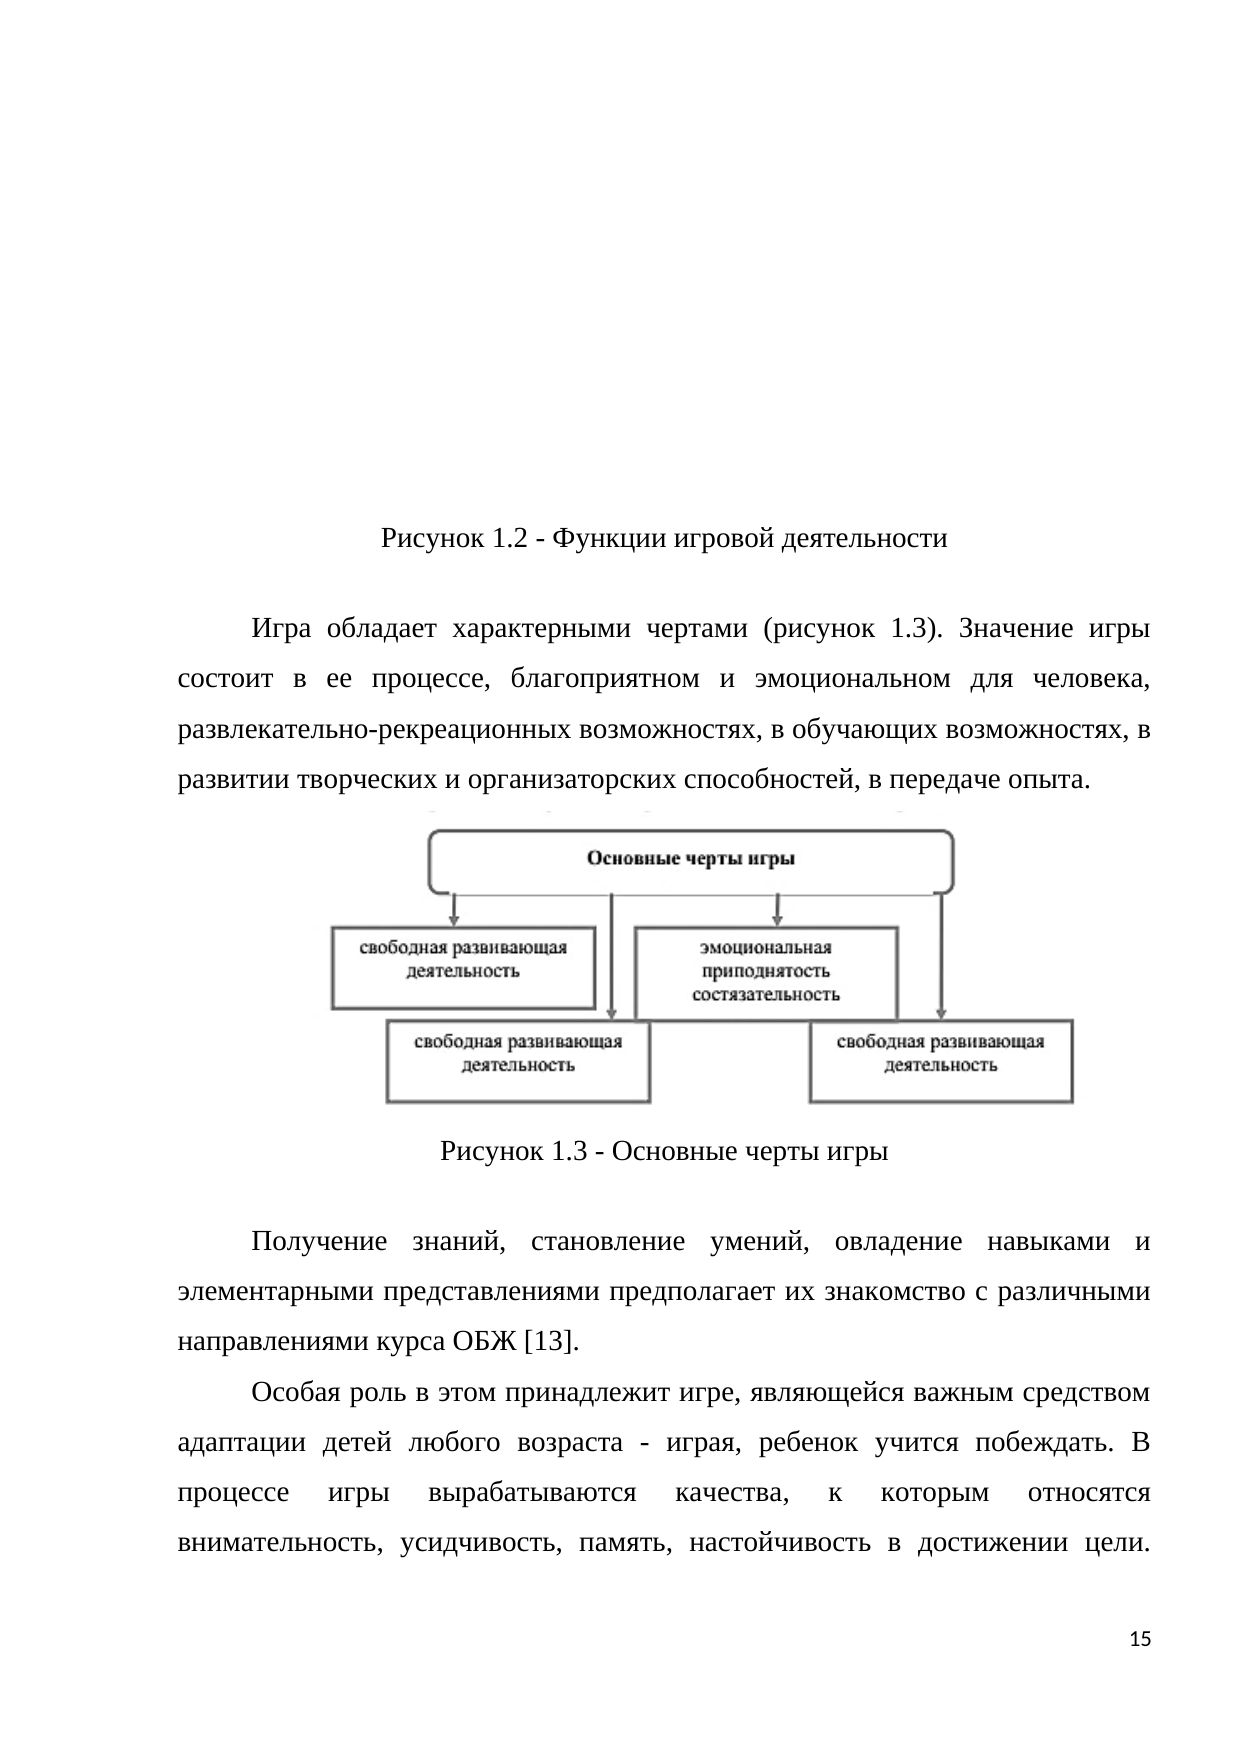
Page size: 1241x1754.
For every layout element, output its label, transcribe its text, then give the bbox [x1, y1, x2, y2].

text Рисунок 1.2 - Функции игровой деятельности [177, 521, 1152, 596]
text Игра обладает характерными чертами (рисунок 1.3). Значение игры состоит в ее процессе, благоприятном и эмоциональном для человека, развлекательно-рекреационных возможностях, в обучающих возможностях, в развитии творческих и организаторских способностей, в передаче опыта. [177, 610, 1152, 794]
picture [312, 811, 1091, 1120]
text Получение знаний, становление умений, овладение навыками и элементарными представлениями предполагает их знакомство с различными направлениями курса ОБЖ [13]. [177, 1223, 1152, 1357]
text Рисунок 1.3 - Основные черты игры [177, 1133, 1152, 1209]
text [177, 1374, 1152, 1558]
